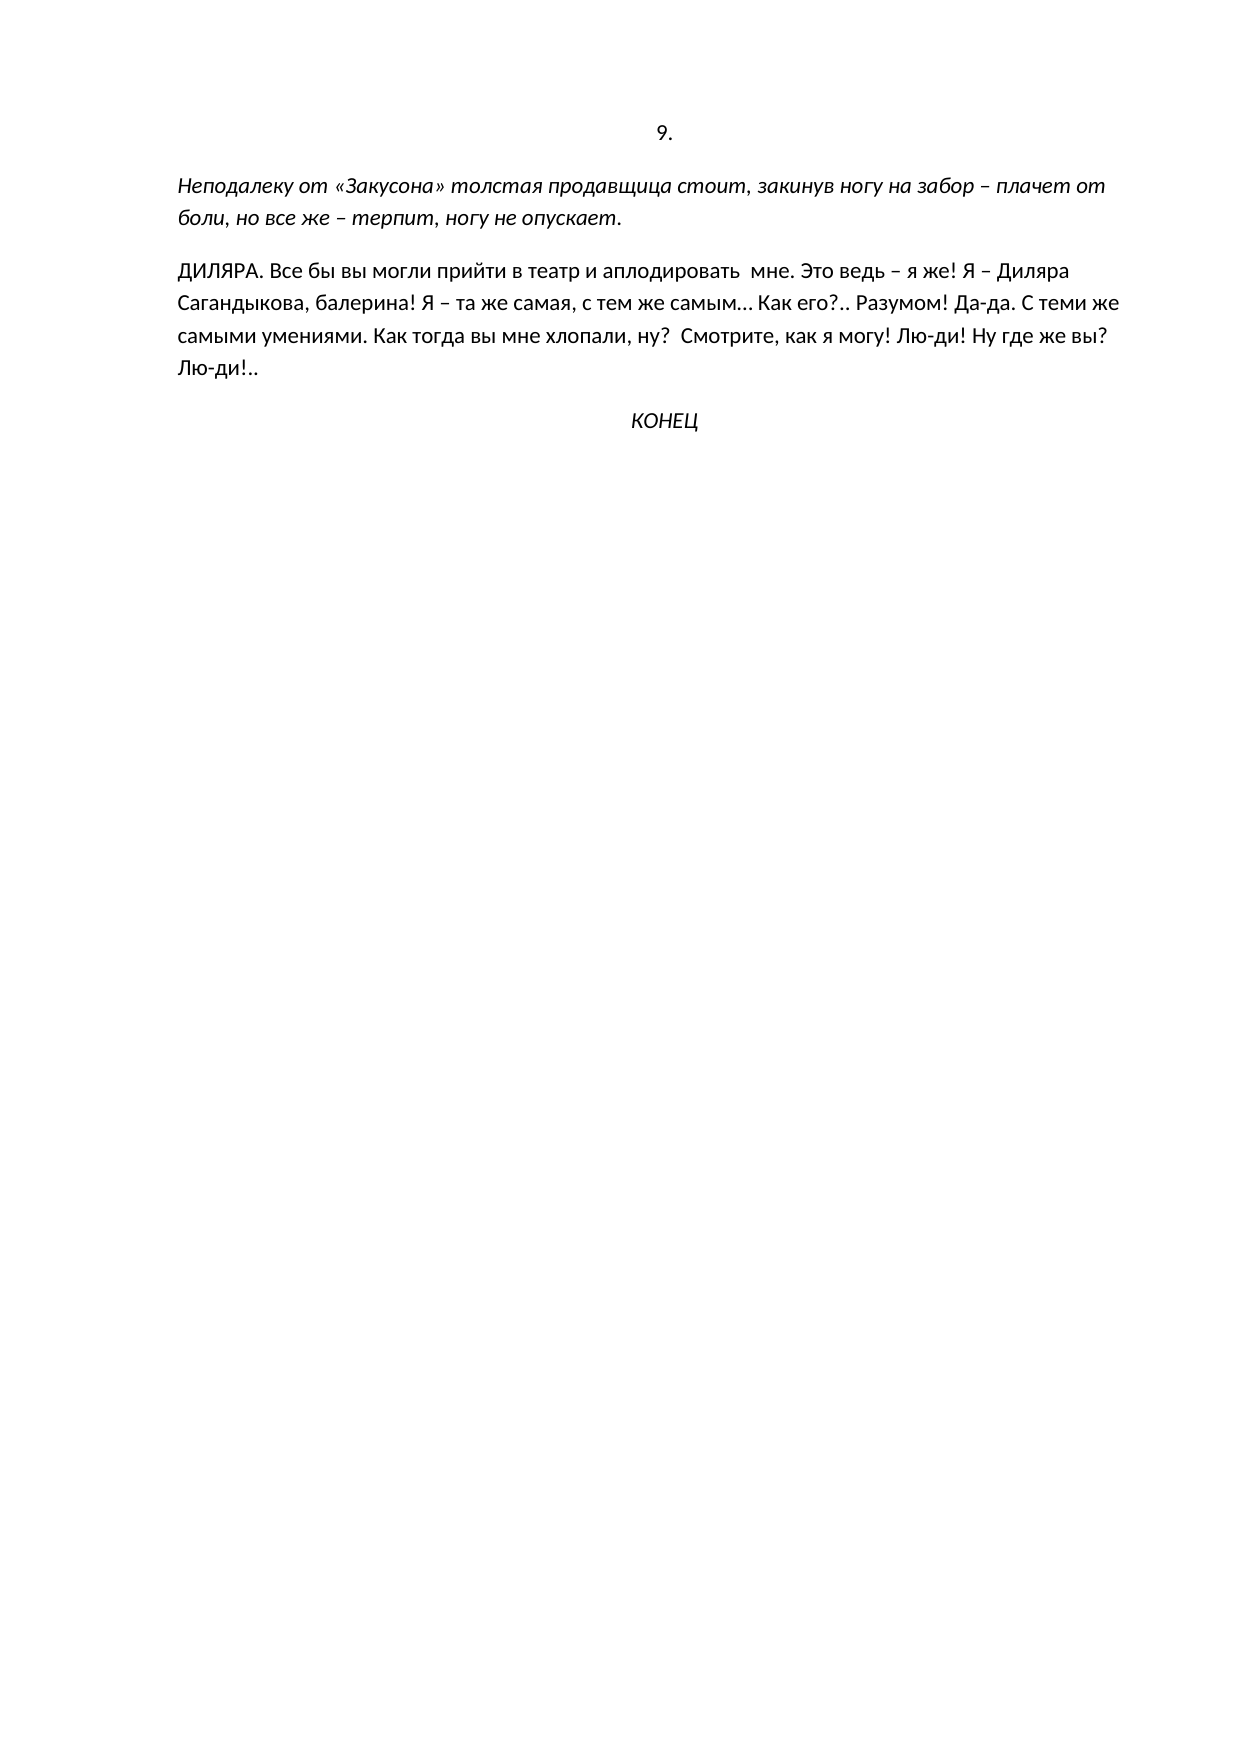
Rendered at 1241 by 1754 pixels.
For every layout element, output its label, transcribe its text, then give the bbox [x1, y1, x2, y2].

text 9. [177, 118, 1152, 146]
text ДИЛЯРА. Все бы вы могли прийти в театр и аплодировать мне. Это ведь – я же! Я – Диляра Сагандыкова, балерина! Я – та же самая, с тем же самым… Как его?.. Разумом! Да-да. С теми же самыми умениями. Как тогда вы мне хлопали, ну? Смотрите, как я могу! Лю-ди! Ну где же вы? Лю-ди!.. [177, 256, 1152, 381]
text КОНЕЦ [177, 406, 1152, 434]
text Неподалеку от «Закусона» толстая продавщица стоит, закинув ногу на забор – плачет от боли, но все же – терпит, ногу не опускает. [177, 171, 1152, 231]
